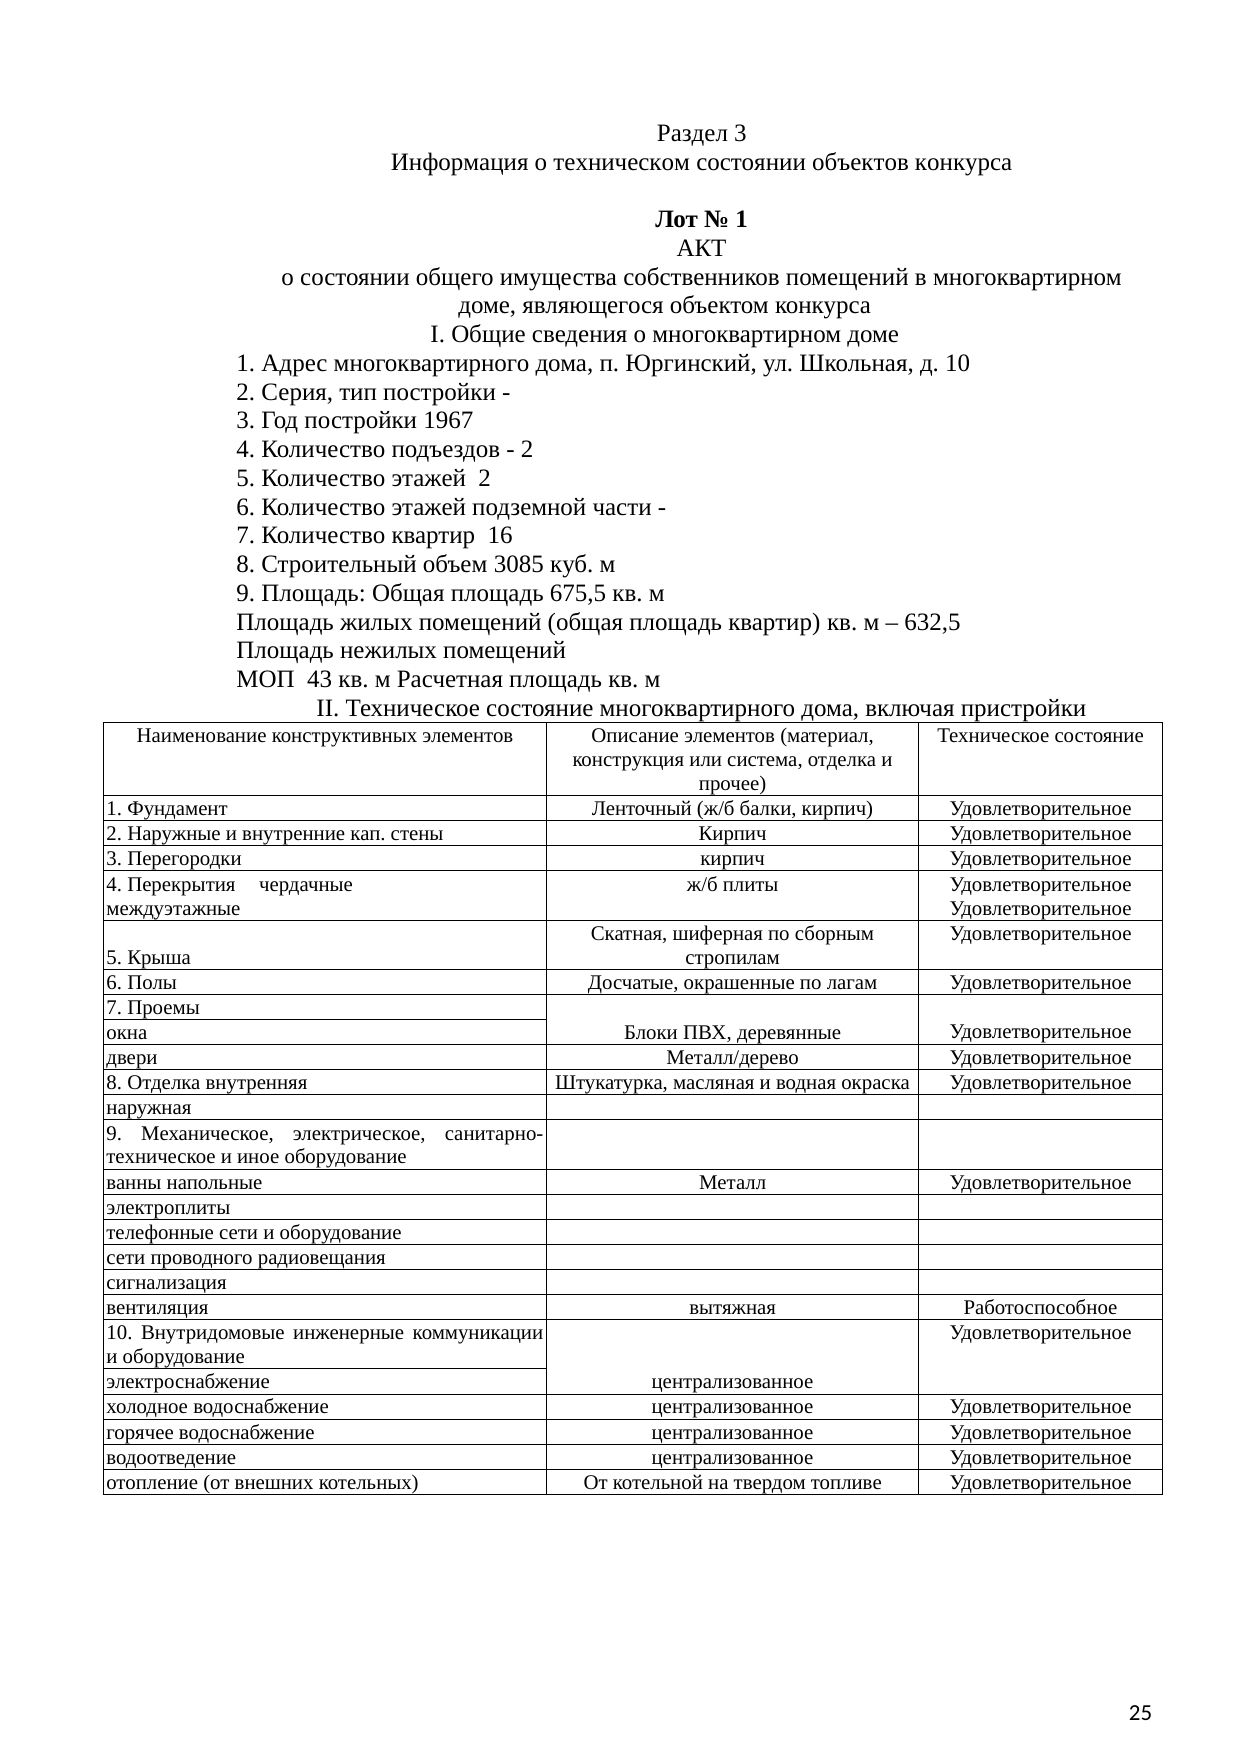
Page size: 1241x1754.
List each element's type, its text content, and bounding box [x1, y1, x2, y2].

table_cell Удовлетворительное [919, 921, 1162, 969]
table_cell Досчатые, окрашенные по лагам [547, 970, 918, 994]
table_cell Удовлетворительное [919, 1170, 1162, 1194]
table_cell 9. Механическое, электрическое, санитарно-техническое и иное оборудование [104, 1120, 546, 1168]
table_cell 10. Внутридомовые инженерные коммуникации и оборудование [104, 1320, 546, 1368]
table_header Техническое состояние [919, 723, 1162, 795]
table_cell электроснабжение [104, 1369, 546, 1393]
table_cell отопление (от внешних котельных) [104, 1470, 546, 1494]
table_cell [547, 1195, 918, 1219]
text о состоянии общего имущества собственников помещений в многоквартирном доме, являющегося объектом конкурса [177, 262, 1152, 319]
text II. Техническое состояние многоквартирного дома, включая пристройки [177, 693, 1152, 722]
table_cell ж/б плиты [547, 871, 918, 919]
table_header Наименование конструктивных элементов [104, 723, 546, 795]
table_cell Металл/дерево [547, 1045, 918, 1069]
table_cell [919, 1270, 1162, 1294]
table_cell От котельной на твердом топливе [547, 1470, 918, 1494]
table_cell Работоспособное [919, 1295, 1162, 1319]
table_cell Удовлетворительное [919, 796, 1162, 820]
table_cell 3. Перегородки [104, 846, 546, 870]
table_cell централизованное [547, 1395, 918, 1418]
table_cell [919, 1195, 1162, 1219]
table_cell централизованное [547, 1445, 918, 1469]
table_cell сети проводного радиовещания [104, 1245, 546, 1269]
text 9. Площадь: Общая площадь 675,5 кв. м [177, 578, 1152, 607]
table_cell [919, 1245, 1162, 1269]
table_cell Удовлетворительное [919, 1070, 1162, 1094]
table_cell Скатная, шиферная по сборным стропилам [547, 921, 918, 969]
text Информация о техническом состоянии объектов конкурса [177, 147, 1152, 176]
table_cell Удовлетворительное [919, 995, 1162, 1044]
table_cell [547, 1120, 918, 1168]
table_cell Штукатурка, масляная и водная окраска [547, 1070, 918, 1094]
table_cell Удовлетворительное [919, 1470, 1162, 1494]
table_cell Блоки ПВХ, деревянные [547, 995, 918, 1044]
table_cell 7. Проемы [104, 995, 546, 1019]
table_cell централизованное [547, 1320, 918, 1393]
table_cell Удовлетворительное [919, 821, 1162, 845]
table_cell 2. Наружные и внутренние кап. стены [104, 821, 546, 845]
table_cell [547, 1220, 918, 1244]
table_cell вытяжная [547, 1295, 918, 1319]
text АКТ [177, 233, 1152, 262]
text 6. Количество этажей подземной части - [177, 492, 1152, 521]
table_cell междуэтажные [104, 896, 546, 919]
table_cell окна [104, 1020, 546, 1044]
text I. Общие сведения о многоквартирном доме [177, 319, 1152, 348]
table_cell двери [104, 1045, 546, 1069]
table_cell Ленточный (ж/б балки, кирпич) [547, 796, 918, 820]
text 4. Количество подъездов - 2 [177, 434, 1152, 463]
table_cell 8. Отделка внутренняя [104, 1070, 546, 1094]
table_cell вентиляция [104, 1295, 546, 1319]
table_cell Удовлетворительное [919, 1445, 1162, 1469]
text 7. Количество квартир 16 [177, 521, 1152, 549]
table_cell [547, 1270, 918, 1294]
table_cell сигнализация [104, 1270, 546, 1294]
table_cell централизованное [547, 1420, 918, 1444]
table_cell Удовлетворительное [919, 1045, 1162, 1069]
text 1. Адрес многоквартирного дома, п. Юргинский, ул. Школьная, д. 10 [177, 348, 1152, 377]
table_cell 4. Перекрытия чердачные [104, 871, 546, 896]
text Раздел 3 [177, 118, 1152, 147]
text Площадь нежилых помещений [177, 636, 1152, 664]
table_cell Удовлетворительное [919, 1395, 1162, 1418]
table_cell Металл [547, 1170, 918, 1194]
table_cell [919, 1095, 1162, 1119]
table_cell наружная [104, 1095, 546, 1119]
text 8. Строительный объем 3085 куб. м [177, 549, 1152, 578]
table_cell телефонные сети и оборудование [104, 1220, 546, 1244]
table_cell водоотведение [104, 1445, 546, 1469]
text 5. Количество этажей 2 [177, 463, 1152, 492]
table_cell [919, 1120, 1162, 1168]
table_cell 5. Крыша [104, 921, 546, 969]
table_cell [547, 1245, 918, 1269]
table_cell Удовлетворительное [919, 846, 1162, 870]
table_cell Удовлетворительное [919, 1420, 1162, 1444]
table_cell электроплиты [104, 1195, 546, 1219]
table_header Описание элементов (материал, конструкция или система, отделка и прочее) [547, 723, 918, 795]
table_cell [547, 1095, 918, 1119]
table_cell Удовлетворительное [919, 1320, 1162, 1393]
text 3. Год постройки 1967 [177, 406, 1152, 434]
text МОП 43 кв. м Расчетная площадь кв. м [177, 664, 1152, 693]
text Лот № 1 [177, 204, 1152, 233]
table_cell [919, 1220, 1162, 1244]
table_cell ванны напольные [104, 1170, 546, 1194]
text 2. Серия, тип постройки - [177, 377, 1152, 406]
table_cell 6. Полы [104, 970, 546, 994]
table_cell Удовлетворительное [919, 970, 1162, 994]
table_cell горячее водоснабжение [104, 1420, 546, 1444]
table_cell холодное водоснабжение [104, 1395, 546, 1418]
table_cell Удовлетворительное Удовлетворительное [919, 871, 1162, 919]
table_cell Кирпич [547, 821, 918, 845]
table_cell 1. Фундамент [104, 796, 546, 820]
table_cell кирпич [547, 846, 918, 870]
text Площадь жилых помещений (общая площадь квартир) кв. м – 632,5 [177, 607, 1152, 636]
